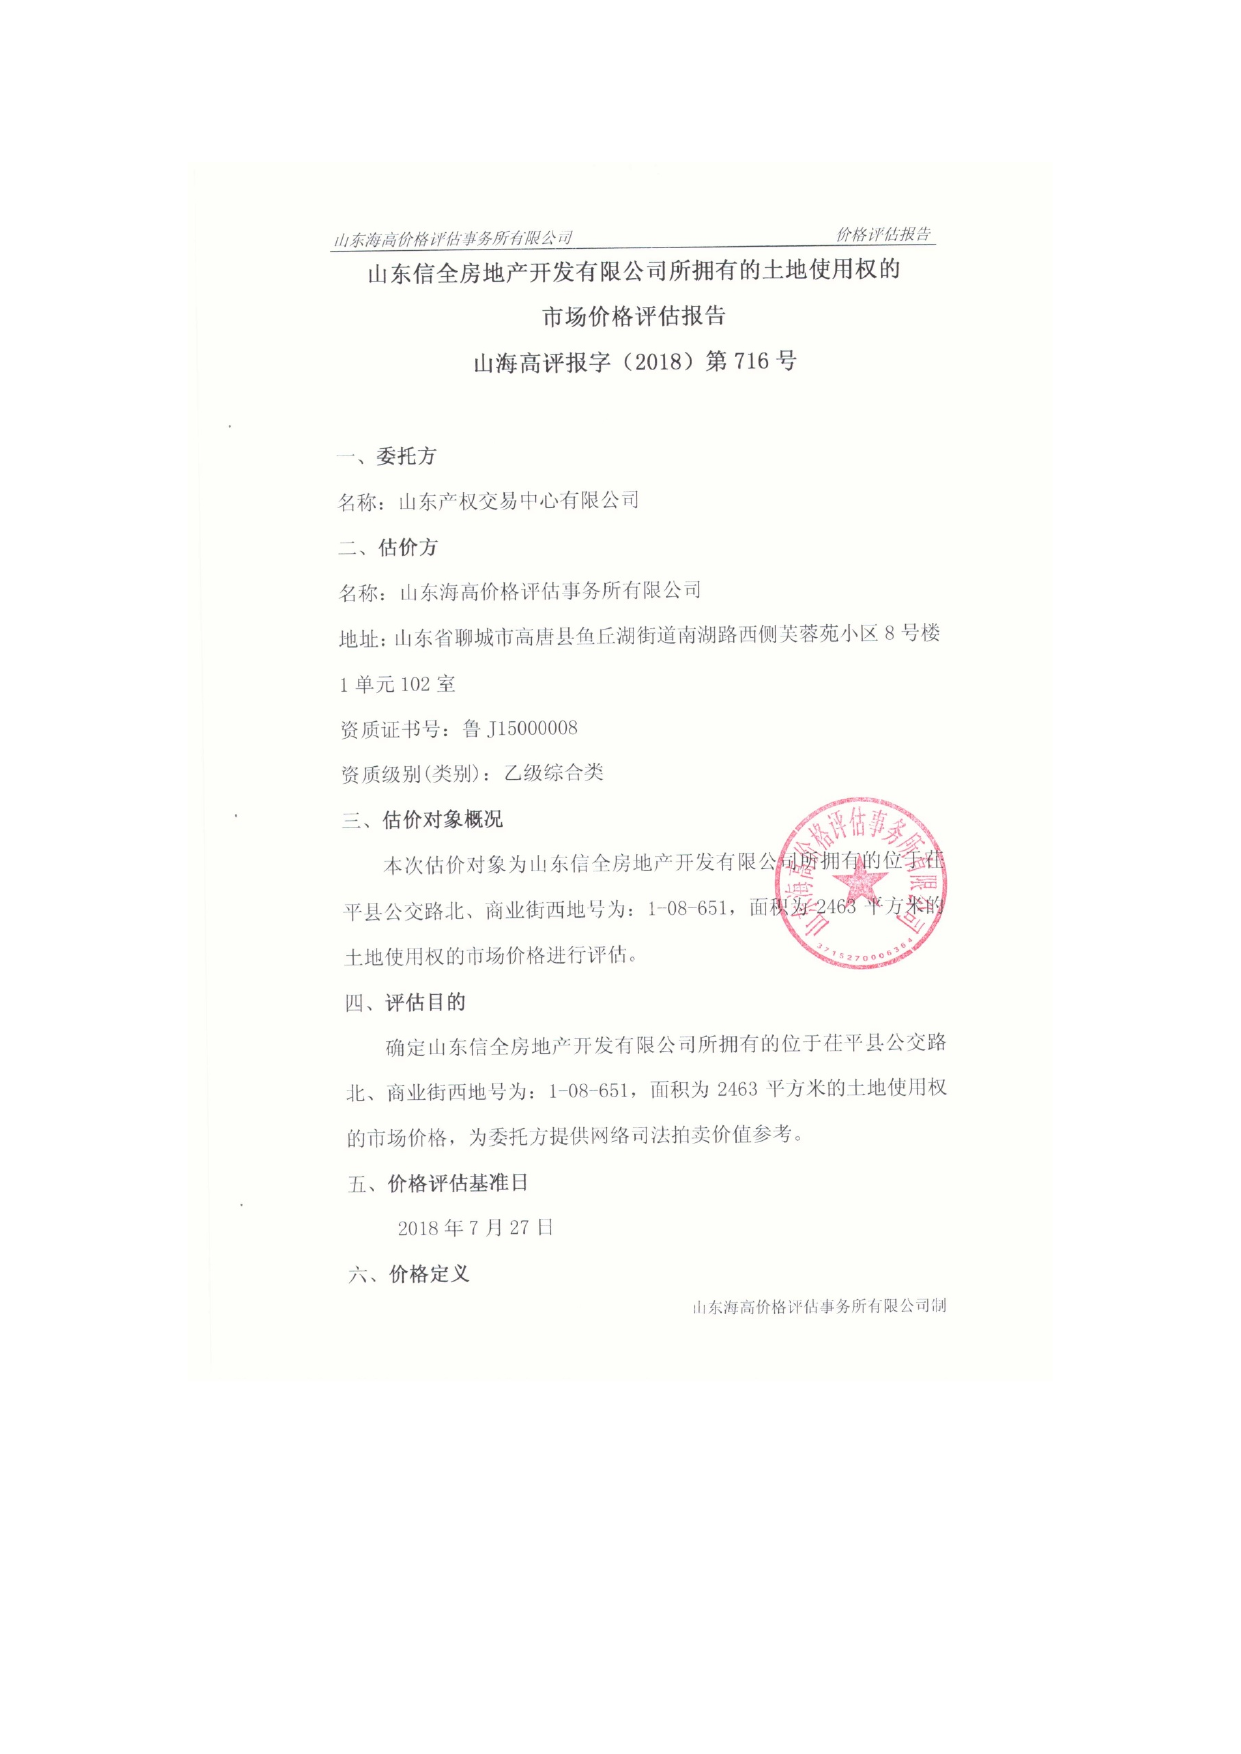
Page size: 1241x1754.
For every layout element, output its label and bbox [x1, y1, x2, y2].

picture [187, 162, 1053, 1387]
